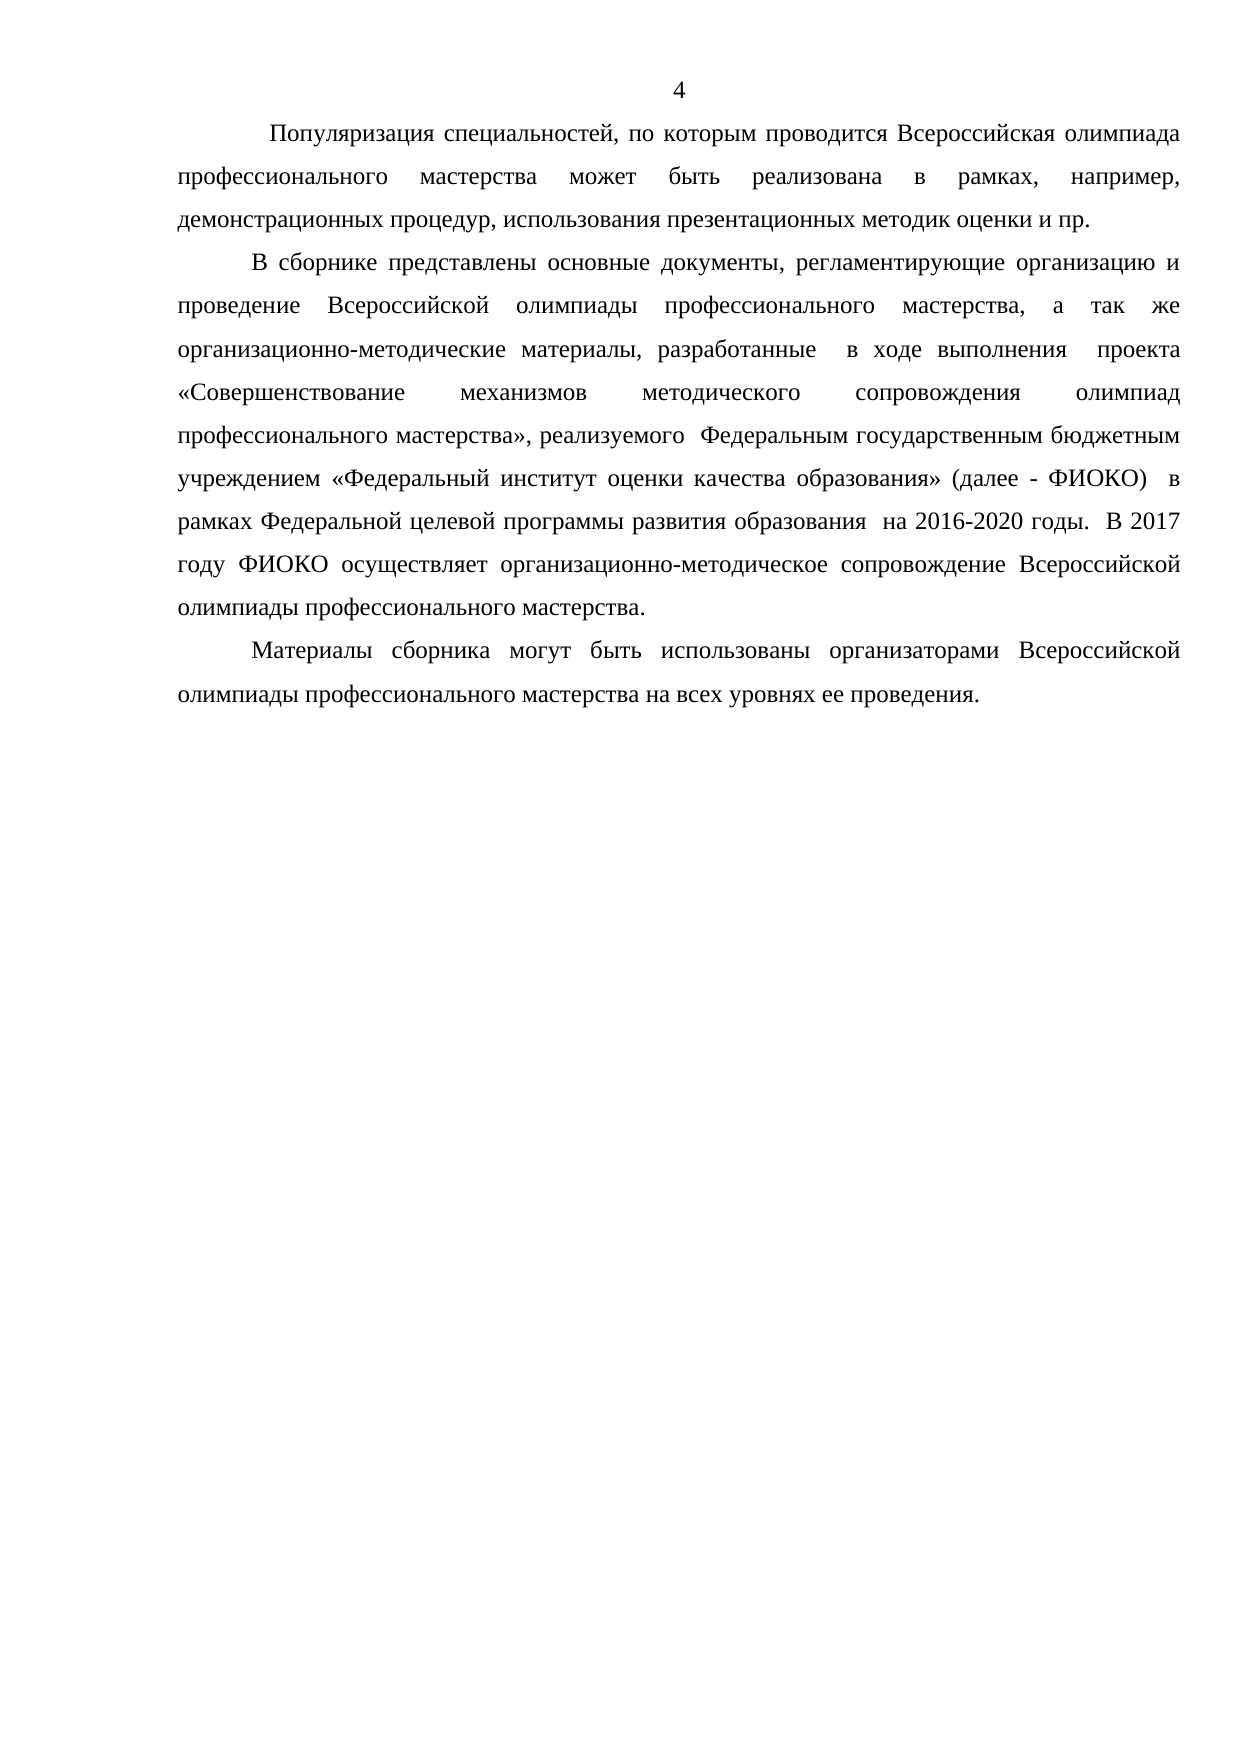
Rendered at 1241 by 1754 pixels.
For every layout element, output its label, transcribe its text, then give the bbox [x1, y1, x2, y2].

text Материалы сборника могут быть использованы организаторами Всероссийской олимпиады профессионального мастерства на всех уровнях ее проведения. [177, 636, 1181, 707]
text Популяризация специальностей, по которым проводится Всероссийская олимпиада профессионального мастерства может быть реализована в рамках, например, демонстрационных процедур, использования презентационных методик оценки и пр. [177, 118, 1181, 233]
text В сборнике представлены основные документы, регламентирующие организацию и проведение Всероссийской олимпиады профессионального мастерства, а так же организационно-методические материалы, разработанные в ходе выполнения проекта «Совершенствование механизмов методического сопровождения олимпиад профессионального мастерства», реализуемого Федеральным государственным бюджетным учреждением «Федеральный институт оценки качества образования» (далее - ФИОКО) в рамках Федеральной целевой программы развития образования на 2016-2020 годы. В 2017 году ФИОКО осуществляет организационно-методическое сопровождение Всероссийской олимпиады профессионального мастерства. [177, 247, 1181, 621]
